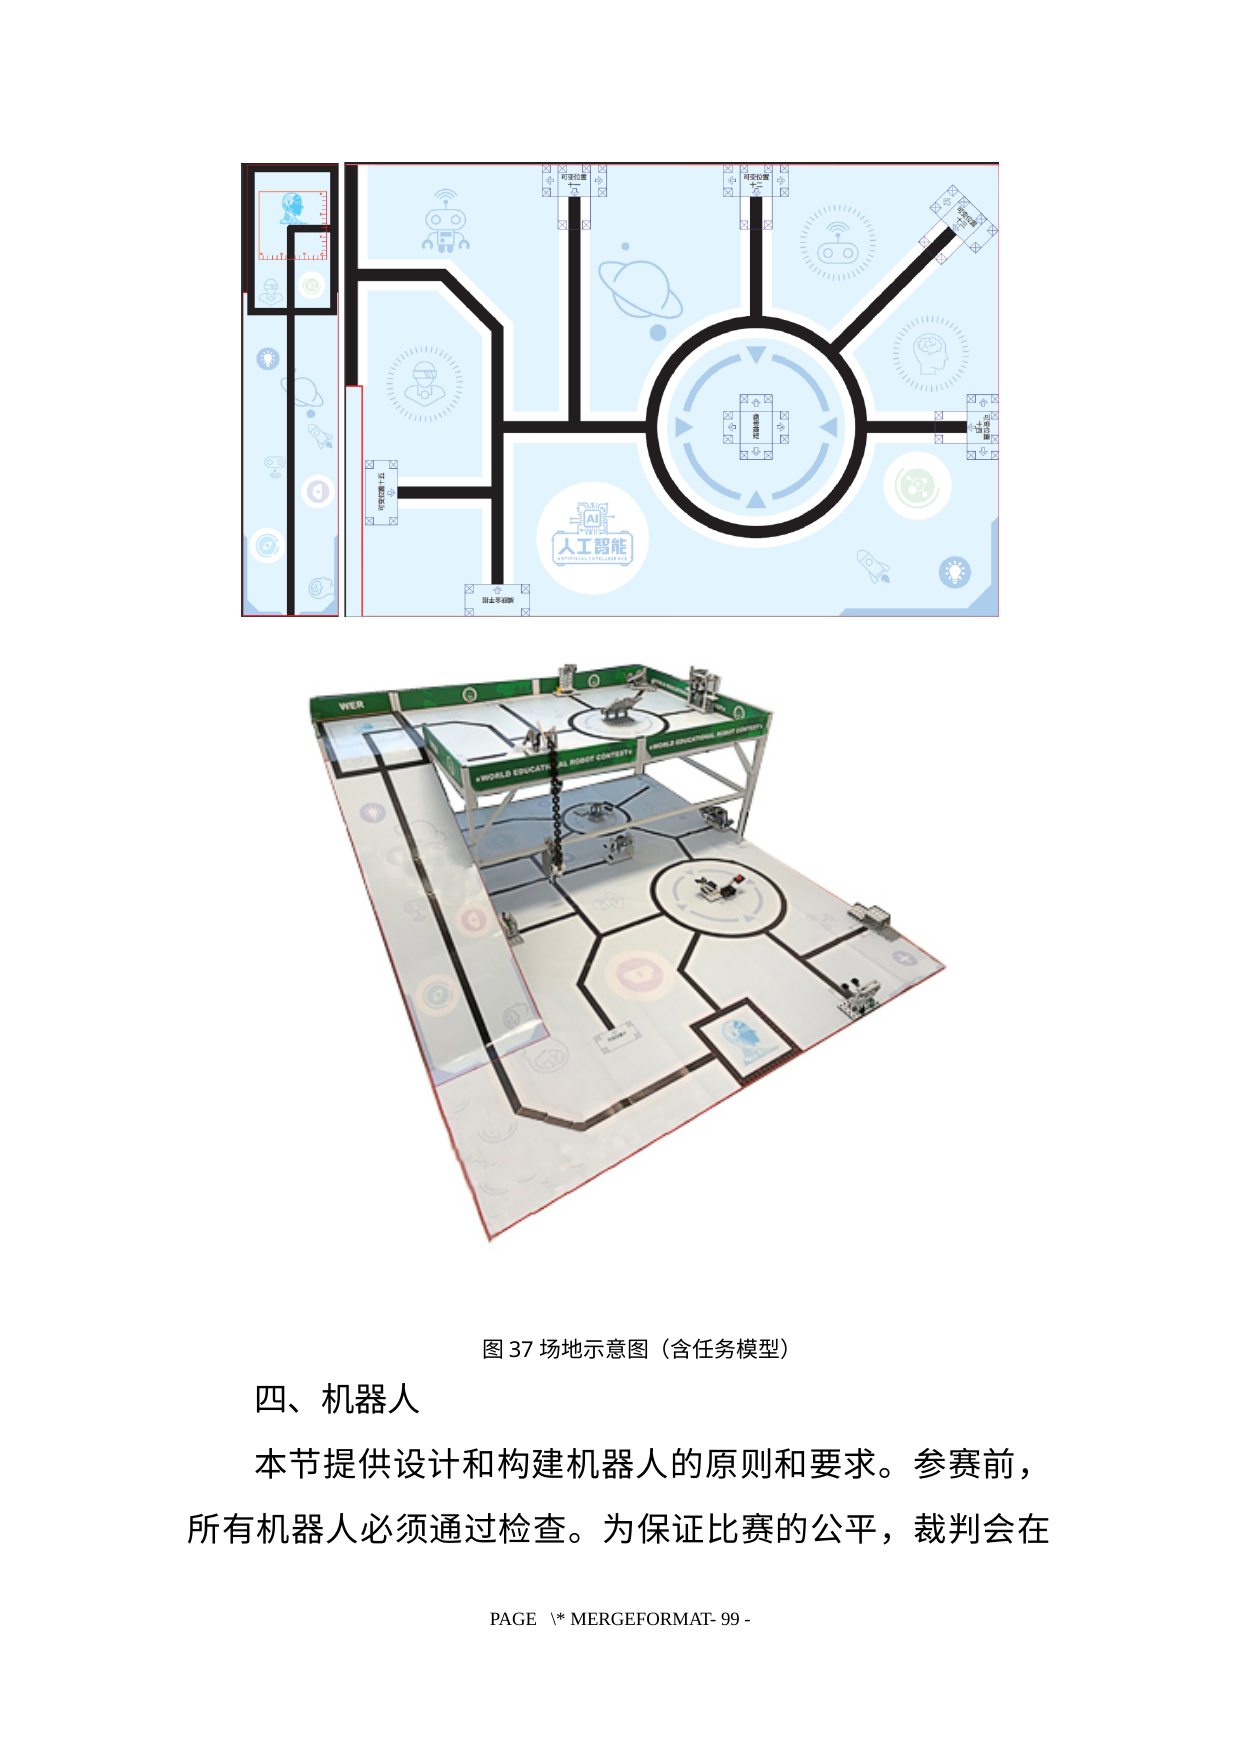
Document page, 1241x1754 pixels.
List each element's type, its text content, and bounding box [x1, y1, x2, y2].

text 四、机器人 [187, 1364, 1053, 1429]
picture [241, 162, 999, 1319]
text 图37 场地示意图（含任务模型） [187, 1332, 1053, 1364]
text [187, 1429, 1053, 1559]
